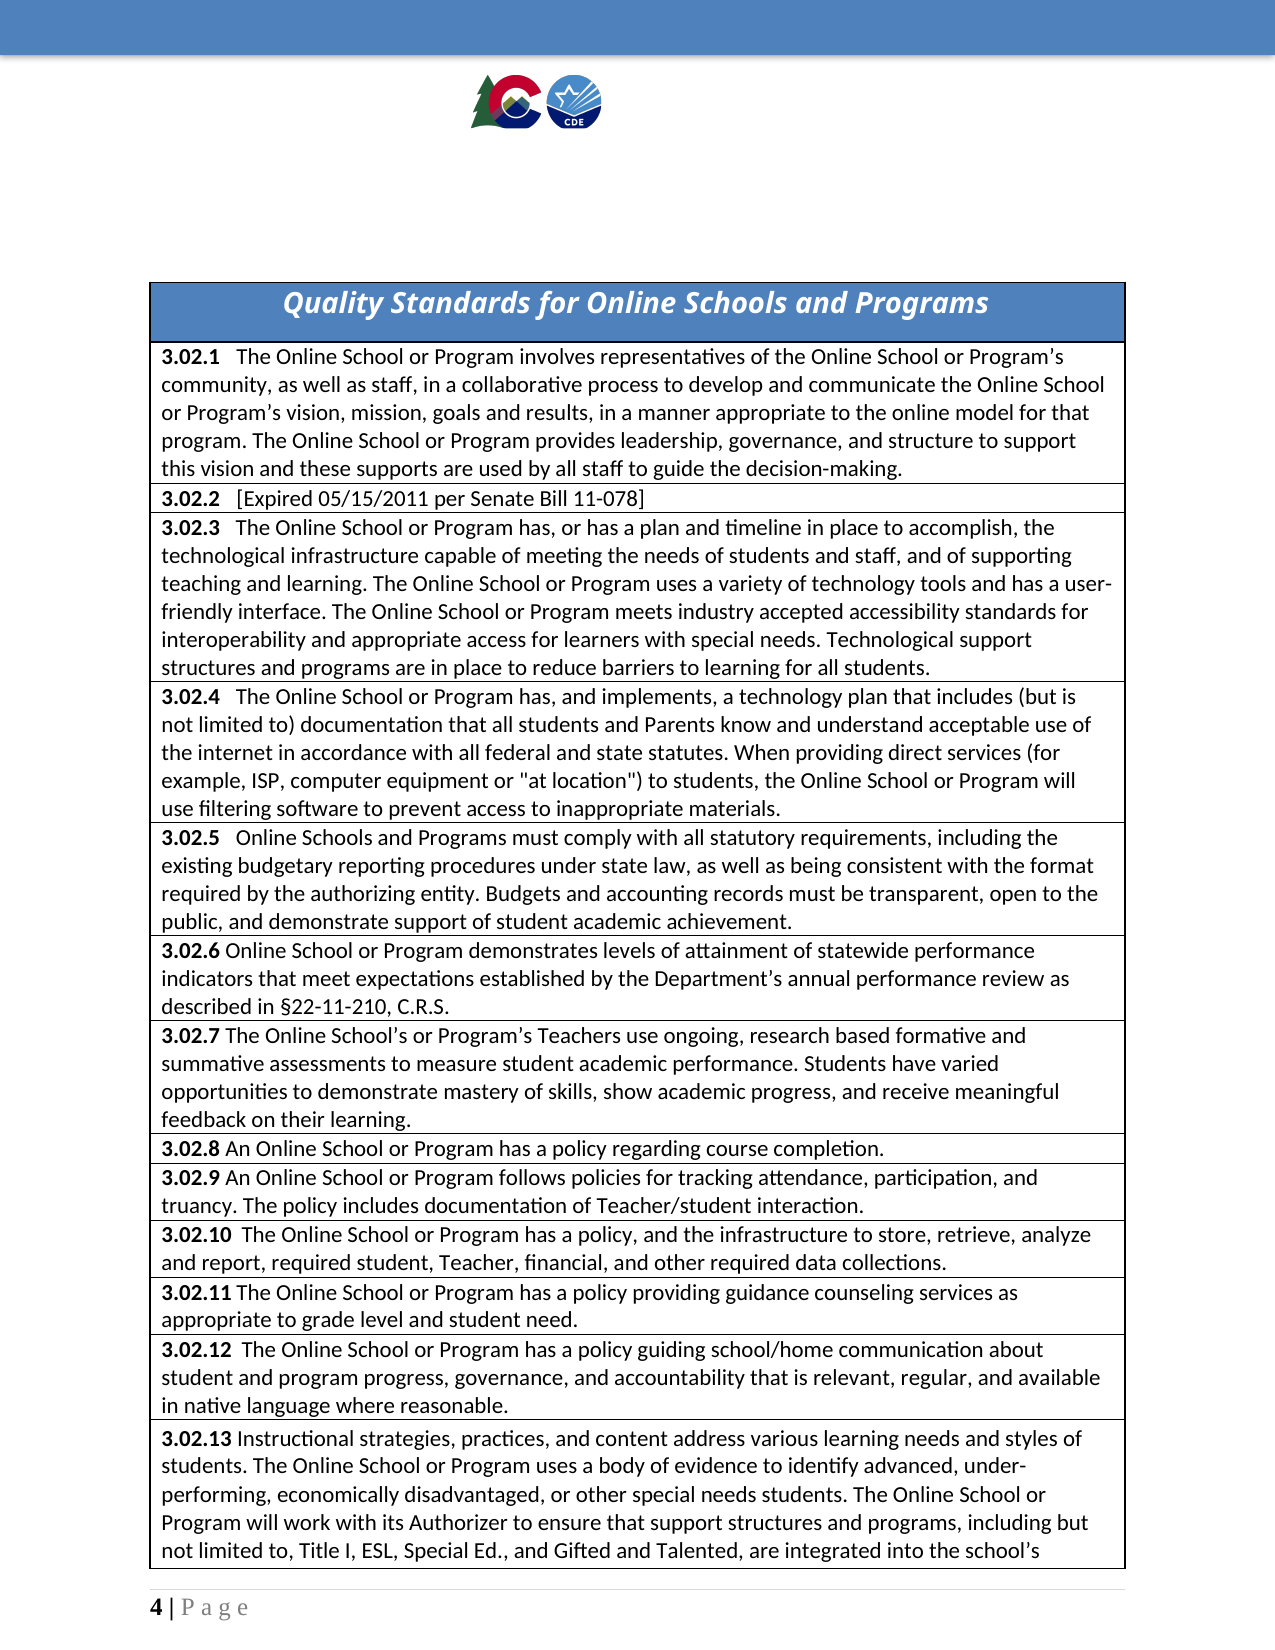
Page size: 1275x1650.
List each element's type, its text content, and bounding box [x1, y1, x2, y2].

table_cell 3.02.8 An Online School or Program has a policy regarding course completion. [151, 1134, 1124, 1162]
table_cell 3.02.12 The Online School or Program has a policy guiding school/home communication about student and program progress, governance, and accountability that is relevant, regular, and available in native language where reasonable. [151, 1335, 1124, 1419]
table_cell 3.02.10 The Online School or Program has a policy, and the infrastructure to store, retrieve, analyze and report, required student, Teacher, financial, and other required data collections. [151, 1221, 1124, 1277]
picture [470, 75, 802, 129]
table_cell 3.02.9 An Online School or Program follows policies for tracking attendance, participation, and truancy. The policy includes documentation of Teacher/student interaction. [151, 1164, 1124, 1219]
table_cell 3.02.3 The Online School or Program has, or has a plan and timeline in place to accomplish, the technological infrastructure capable of meeting the needs of students and staff, and of supporting teaching and learning. The Online School or Program uses a variety of technology tools and has a user-friendly interface. The Online School or Program meets industry accepted accessibility standards for interoperability and appropriate access for learners with special needs. Technological support structures and programs are in place to reduce barriers to learning for all students. [151, 513, 1124, 681]
table_cell 3.02.5 Online Schools and Programs must comply with all statutory requirements, including the existing budgetary reporting procedures under state law, as well as being consistent with the format required by the authorizing entity. Budgets and accounting records must be transparent, open to the public, and demonstrate support of student academic achievement. [151, 823, 1124, 935]
table_header Quality Standards for Online Schools and Programs [151, 283, 1124, 341]
table_cell 3.02.4 The Online School or Program has, and implements, a technology plan that includes (but is not limited to) documentation that all students and Parents know and understand acceptable use of the internet in accordance with all federal and state statutes. When providing direct services (for example, ISP, computer equipment or "at location") to students, the Online School or Program will use filtering software to prevent access to inappropriate materials. [151, 682, 1124, 822]
table_cell 3.02.7 The Online School’s or Program’s Teachers use ongoing, research based formative and summative assessments to measure student academic performance. Students have varied opportunities to demonstrate mastery of skills, show academic progress, and receive meaningful feedback on their learning. [151, 1021, 1124, 1133]
table_cell 3.02.6 Online School or Program demonstrates levels of attainment of statewide performance indicators that meet expectations established by the Department’s annual performance review as described in §22-11-210, C.R.S. [151, 936, 1124, 1020]
table_cell 3.02.11 The Online School or Program has a policy providing guidance counseling services as appropriate to grade level and student need. [151, 1278, 1124, 1334]
table_cell 3.02.2 [Expired 05/15/2011 per Senate Bill 11-078] [151, 484, 1124, 512]
table_cell 3.02.1 The Online School or Program involves representatives of the Online School or Program’s community, as well as staff, in a collaborative process to develop and communicate the Online School or Program’s vision, mission, goals and results, in a manner appropriate to the online model for that program. The Online School or Program provides leadership, governance, and structure to support this vision and these supports are used by all staff to guide the decision-making. [151, 343, 1124, 483]
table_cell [151, 1420, 1124, 1568]
